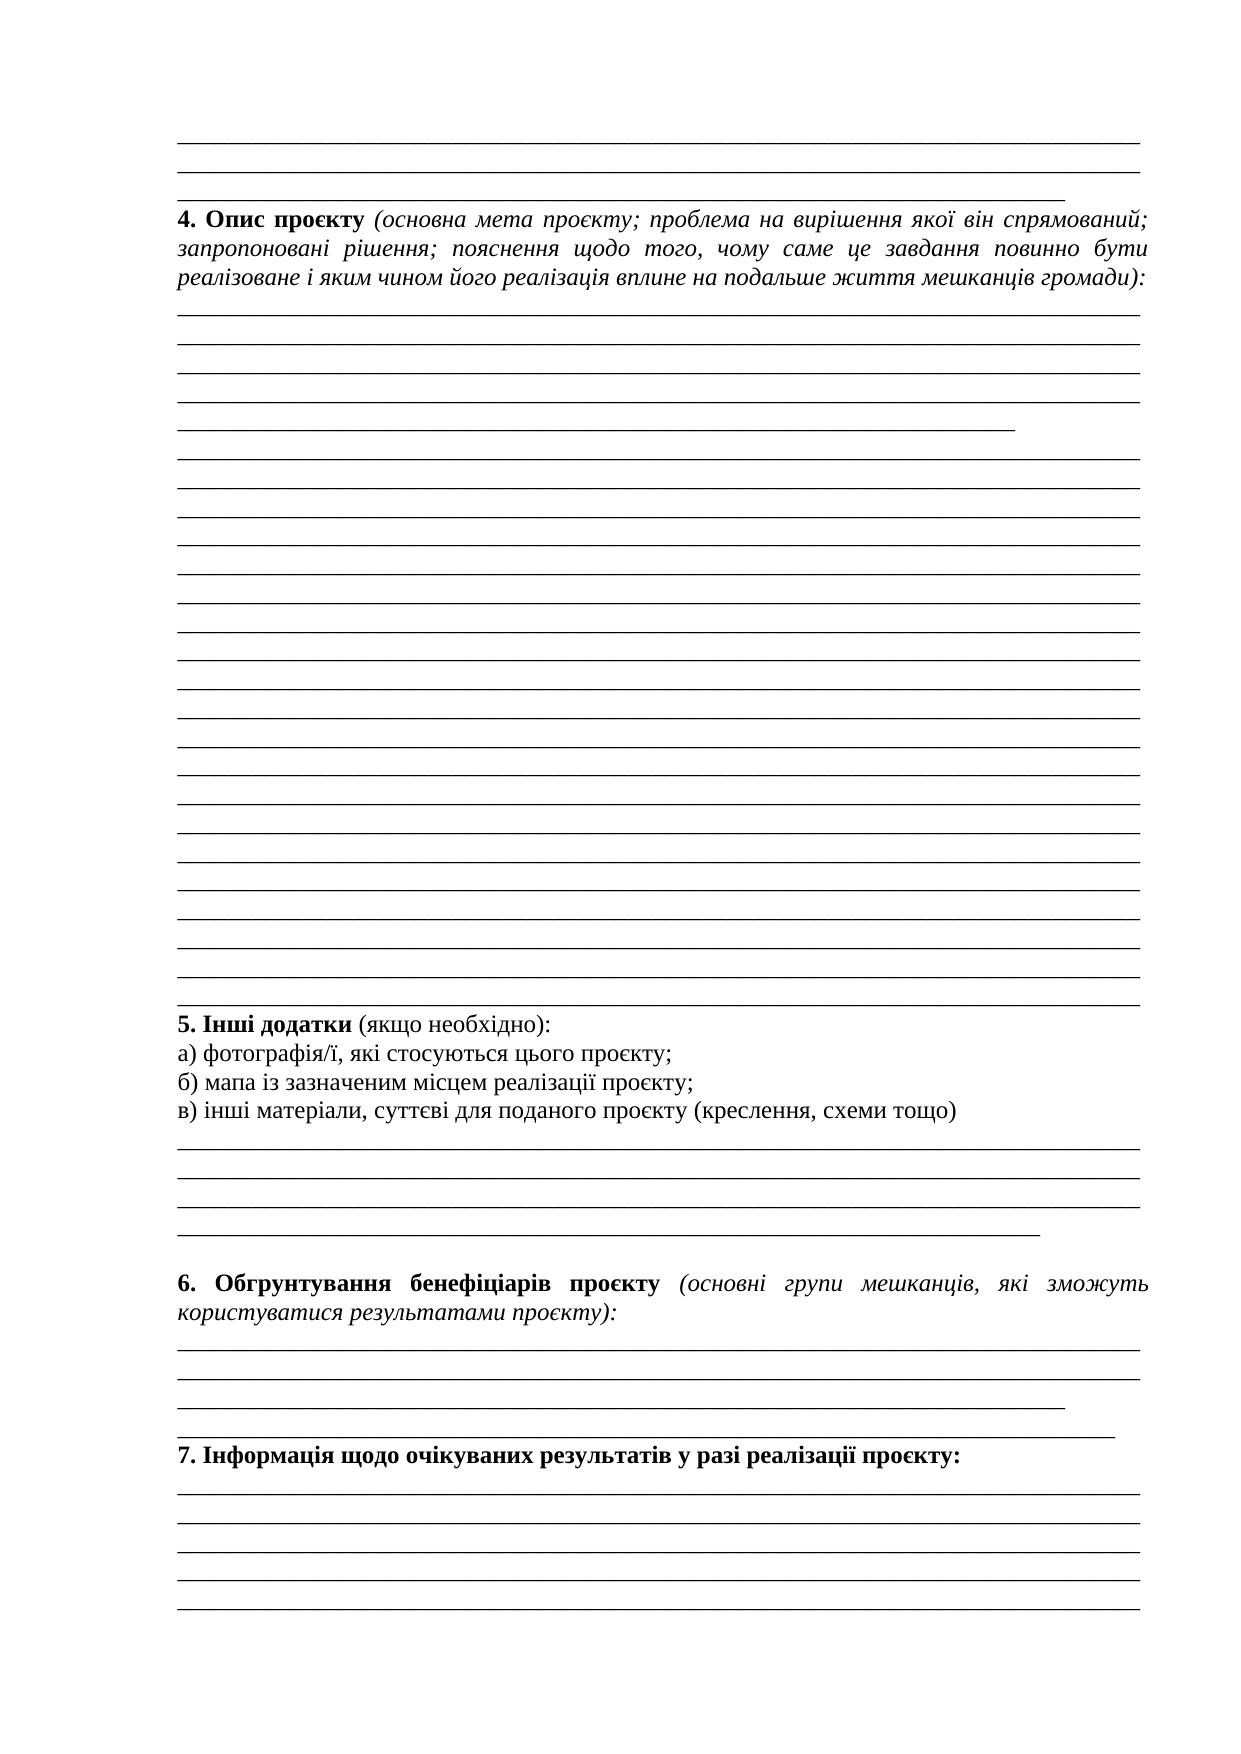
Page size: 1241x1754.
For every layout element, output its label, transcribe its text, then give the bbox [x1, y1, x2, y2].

text 4. Опис проєкту (основна мета проєкту; проблема на вирішення якої він спрямований; запропоновані рішення; пояснення щодо того, чому саме це завдання повинно бути реалізоване і яким чином його реалізація вплине на подальше життя мешканців громади): [177, 204, 1152, 291]
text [177, 1469, 1152, 1613]
text _______________________________________________________________________________________________________________________________________________________________________________________________________________________________________________________________________________________________________________________________________________________________________________________ [177, 291, 1152, 434]
text б) мапа із зазначеним місцем реалізації проєкту; [177, 1067, 1152, 1096]
text а) фотографія/ї, які стосуються цього проєкту; [177, 1038, 1152, 1067]
text _________________________________________________________________________________________________________________________________________________________________________________________________________________________________ [177, 1326, 1152, 1412]
text в) інші матеріали, суттєві для поданого проєкту (креслення, схеми тощо) [177, 1096, 1152, 1124]
text ____________________________________________________________________________________________________________________________________________________________________________________________________________________________________________________________________________________________________________ [177, 1124, 1152, 1239]
text ____________________________________________________________________________________________________________________________________________________________________________________________________________________________________________________________________________________________________________________________________________________________________________________________________________________________________________________________________________________________________________________________________________________________________________________________________________________________________________________________________________________________________________________________________________________________________________________________________________________________________________________________________________________________________________________________________________________________________________________________________________________________________________________________________________________________________________________________________________________________________________________________________________________________________________________________________________________________________________________________________________________________________________________________________________________________________________________________________________________________________________________________________________________________________________________________________ [177, 434, 1152, 1009]
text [177, 118, 1152, 204]
text ___________________________________________________________________________ [177, 1412, 1152, 1441]
text 7. Інформація щодо очікуваних результатів у разі реалізації проєкту: [177, 1441, 1152, 1469]
text 6. Обгрунтування бенефіціарів проєкту (основні групи мешканців, які зможуть користуватися результатами проєкту): [177, 1268, 1152, 1326]
text 5. Інші додатки (якщо необхідно): [177, 1009, 1152, 1038]
